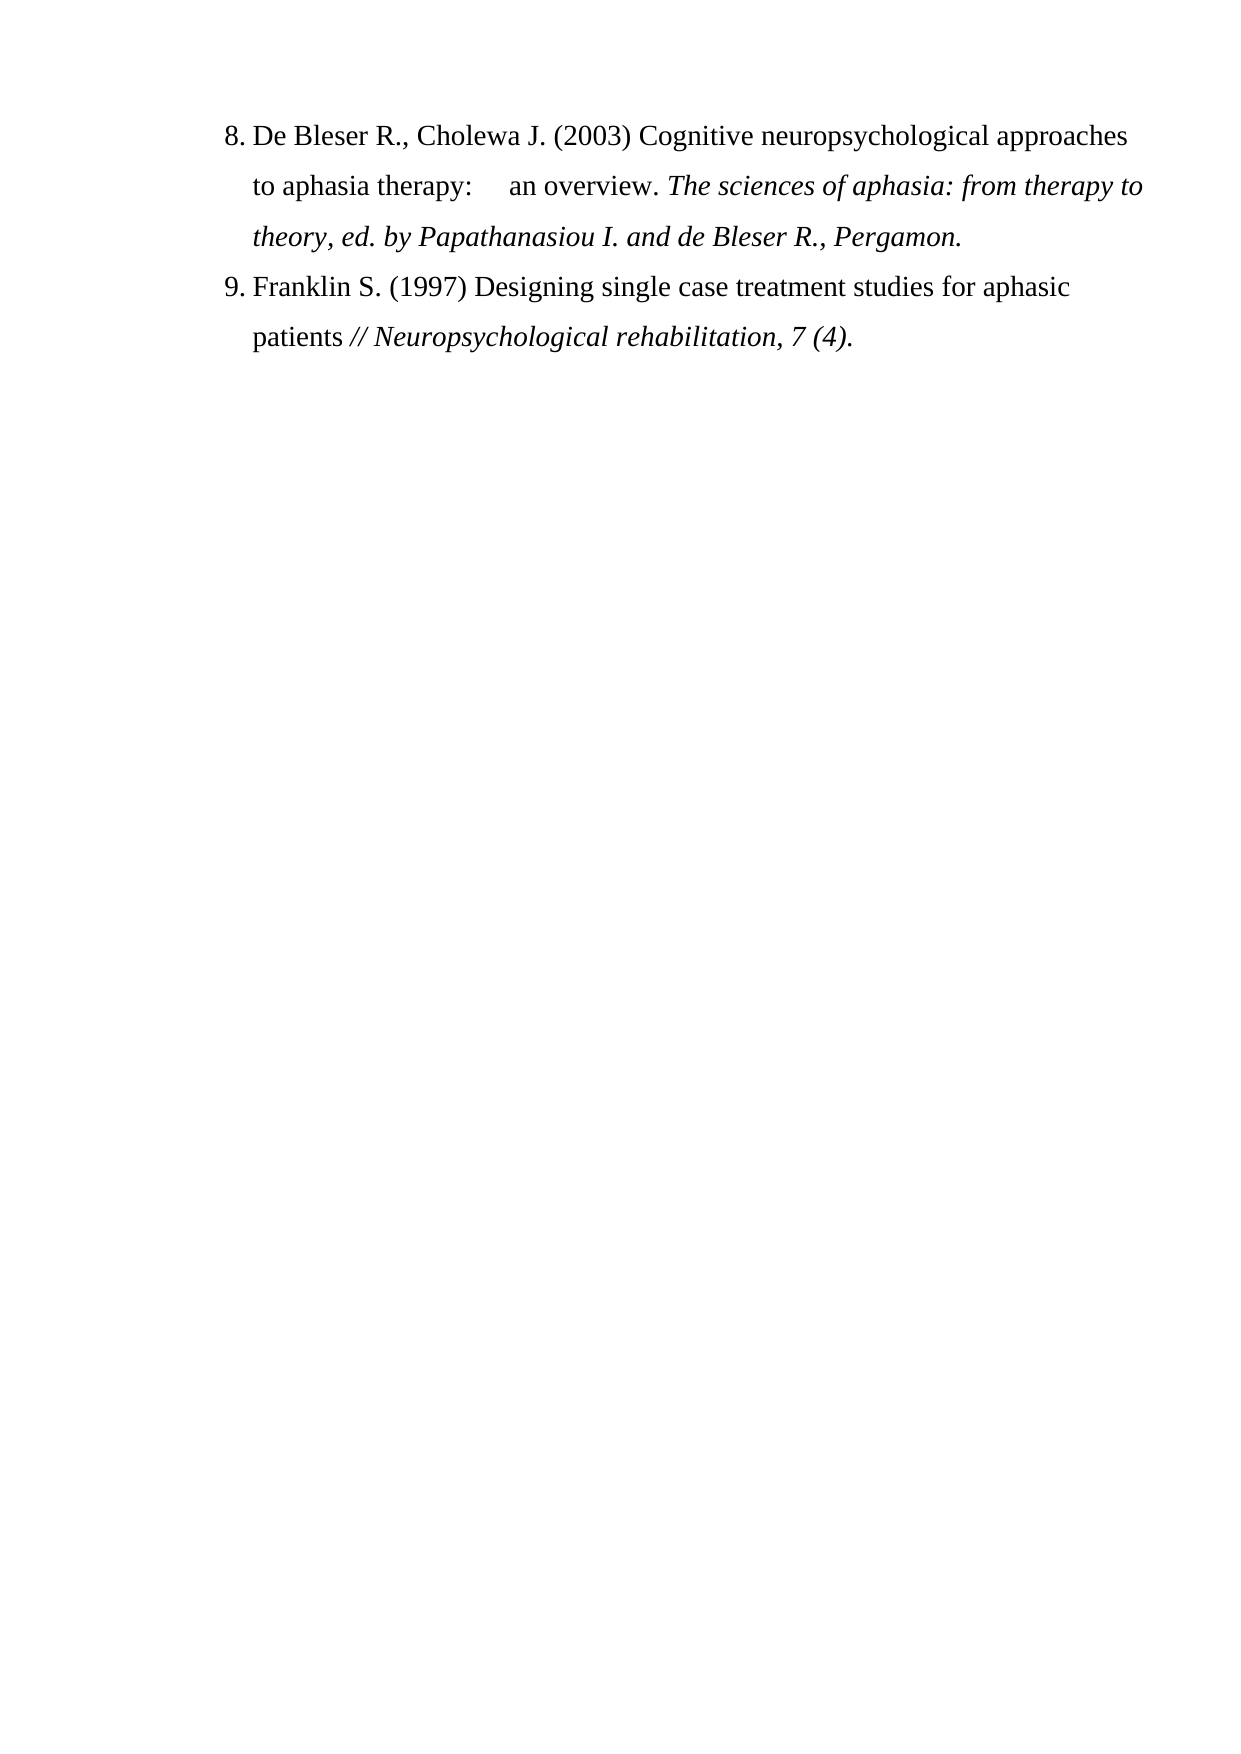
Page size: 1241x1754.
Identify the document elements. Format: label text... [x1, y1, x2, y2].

list De Bleser R., Cholewa J. (2003) Cognitive neuropsychological approaches to aphasia therapy: an overview. The sciences of aphasia: from therapy to theory, ed. by Papathanasiou I. and de Bleser R., Pergamon. [224, 118, 1152, 252]
list Franklin S. (1997) Designing single case treatment studies for aphasic patients // Neuropsychological rehabilitation, 7 (4). [224, 269, 1152, 353]
